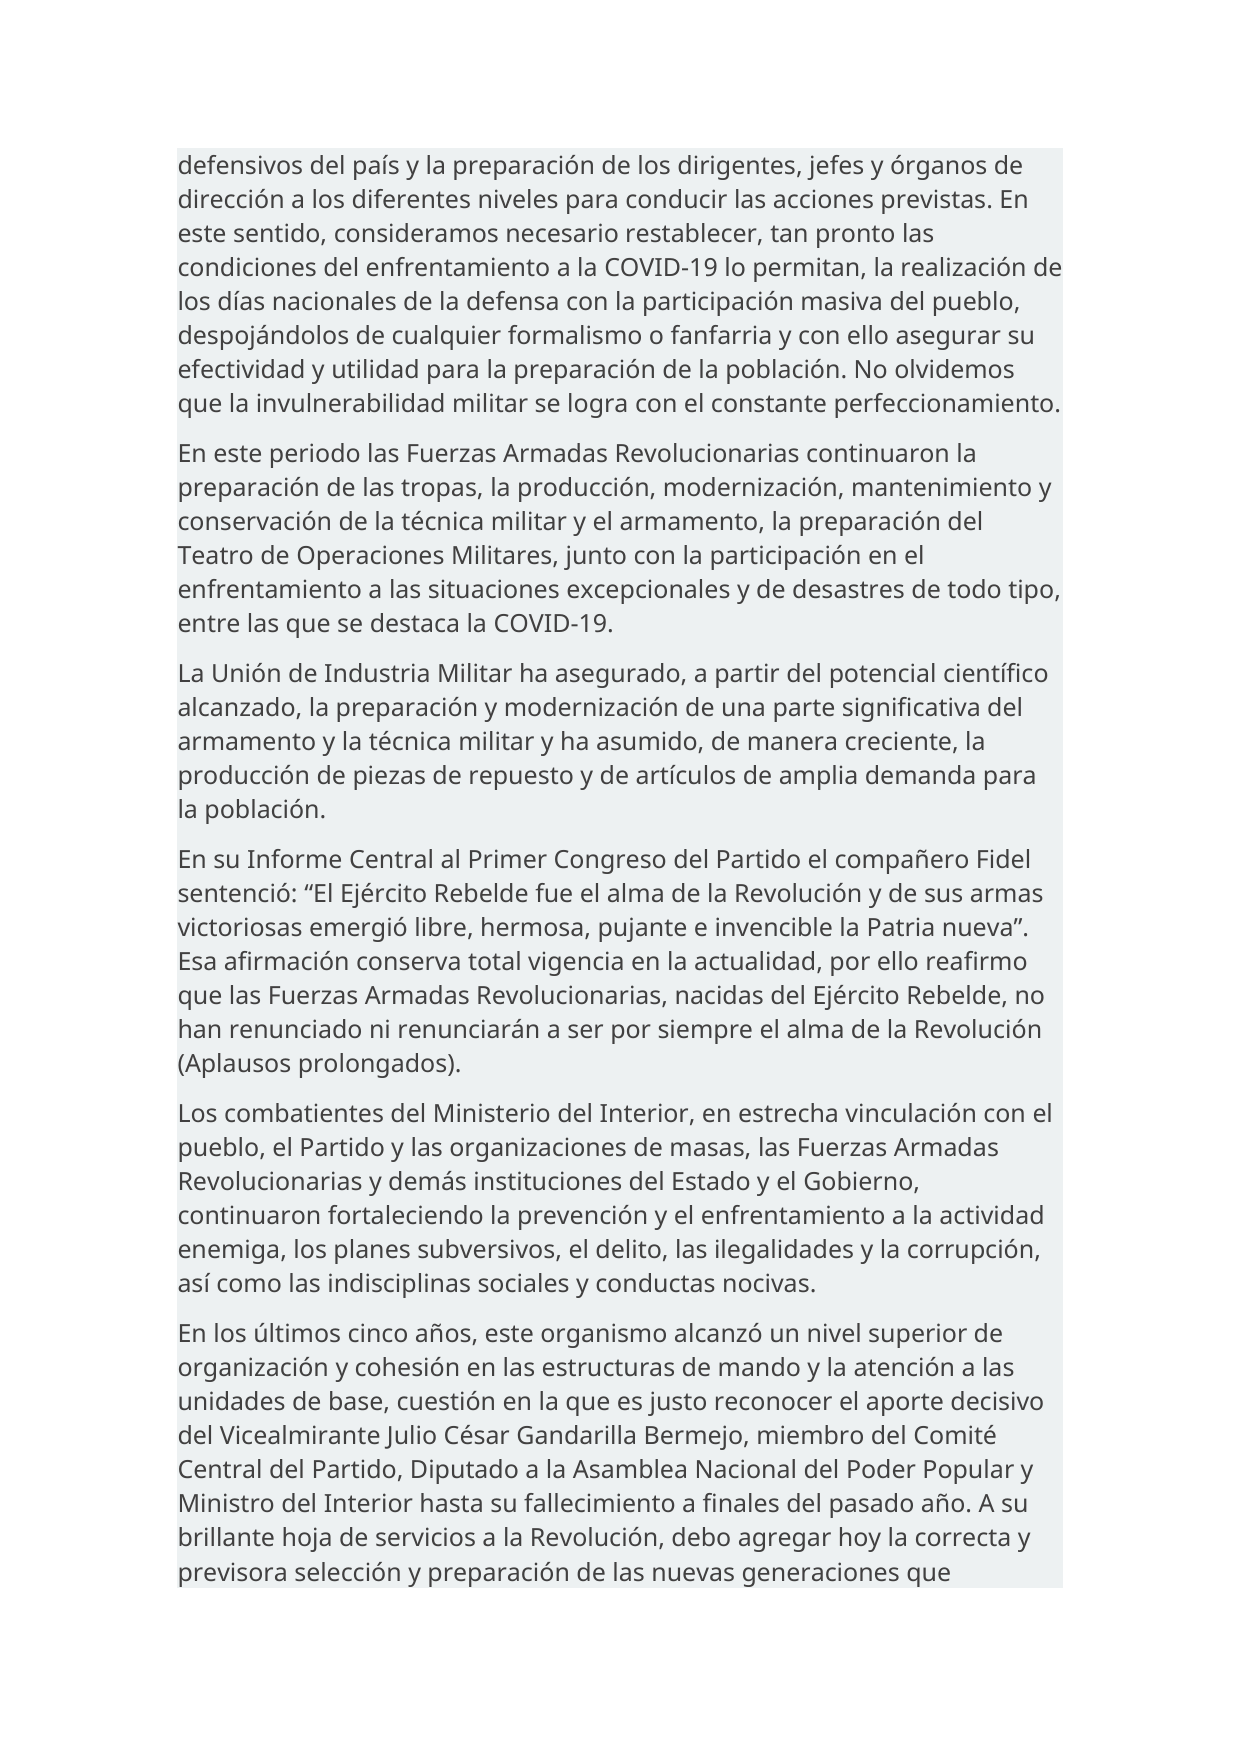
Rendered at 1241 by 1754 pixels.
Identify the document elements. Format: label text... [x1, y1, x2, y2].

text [177, 148, 1063, 420]
text En su Informe Central al Primer Congreso del Partido el compañero Fidel sentenció: “El Ejército Rebelde fue el alma de la Revolución y de sus armas victoriosas emergió libre, hermosa, pujante e invencible la Patria nueva”. Esa afirmación conserva total vigencia en la actualidad, por ello reafirmo que las Fuerzas Armadas Revolucionarias, nacidas del Ejército Rebelde, no han renunciado ni renunciarán a ser por siempre el alma de la Revolución (Aplausos prolongados). [177, 842, 1063, 1080]
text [177, 1316, 1063, 1588]
text En este periodo las Fuerzas Armadas Revolucionarias continuaron la preparación de las tropas, la producción, modernización, mantenimiento y conservación de la técnica militar y el armamento, la preparación del Teatro de Operaciones Militares, junto con la participación en el enfrentamiento a las situaciones excepcionales y de desastres de todo tipo, entre las que se destaca la COVID-19. [177, 436, 1063, 640]
text La Unión de Industria Militar ha asegurado, a partir del potencial científico alcanzado, la preparación y modernización de una parte significativa del armamento y la técnica militar y ha asumido, de manera creciente, la producción de piezas de repuesto y de artículos de amplia demanda para la población. [177, 656, 1063, 826]
text Los combatientes del Ministerio del Interior, en estrecha vinculación con el pueblo, el Partido y las organizaciones de masas, las Fuerzas Armadas Revolucionarias y demás instituciones del Estado y el Gobierno, continuaron fortaleciendo la prevención y el enfrentamiento a la actividad enemiga, los planes subversivos, el delito, las ilegalidades y la corrupción, así como las indisciplinas sociales y conductas nocivas. [177, 1096, 1063, 1300]
